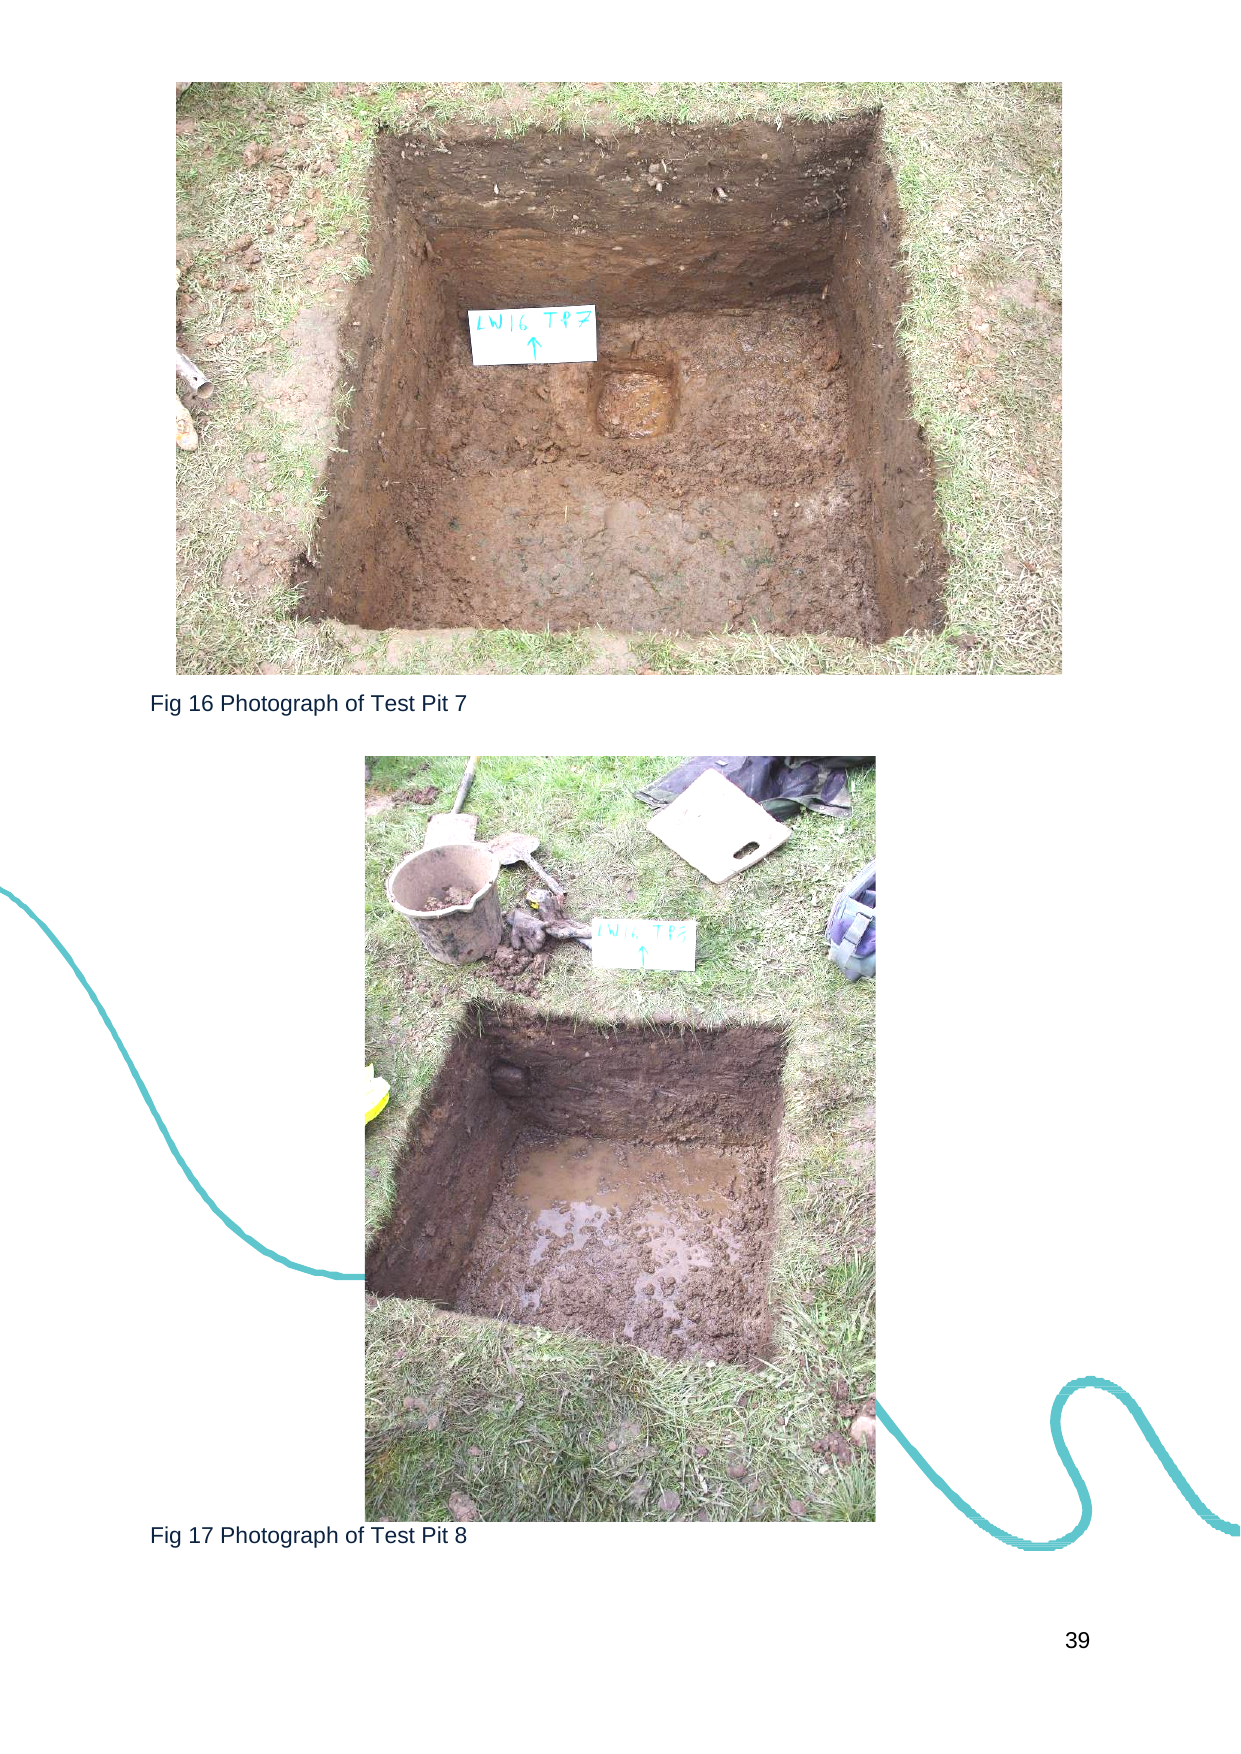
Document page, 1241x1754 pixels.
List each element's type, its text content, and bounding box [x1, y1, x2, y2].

text Fig 16 Photograph of Test Pit 7 [150, 203, 1090, 717]
text Fig 17 Photograph of Test Pit 8 [150, 1522, 1090, 1548]
